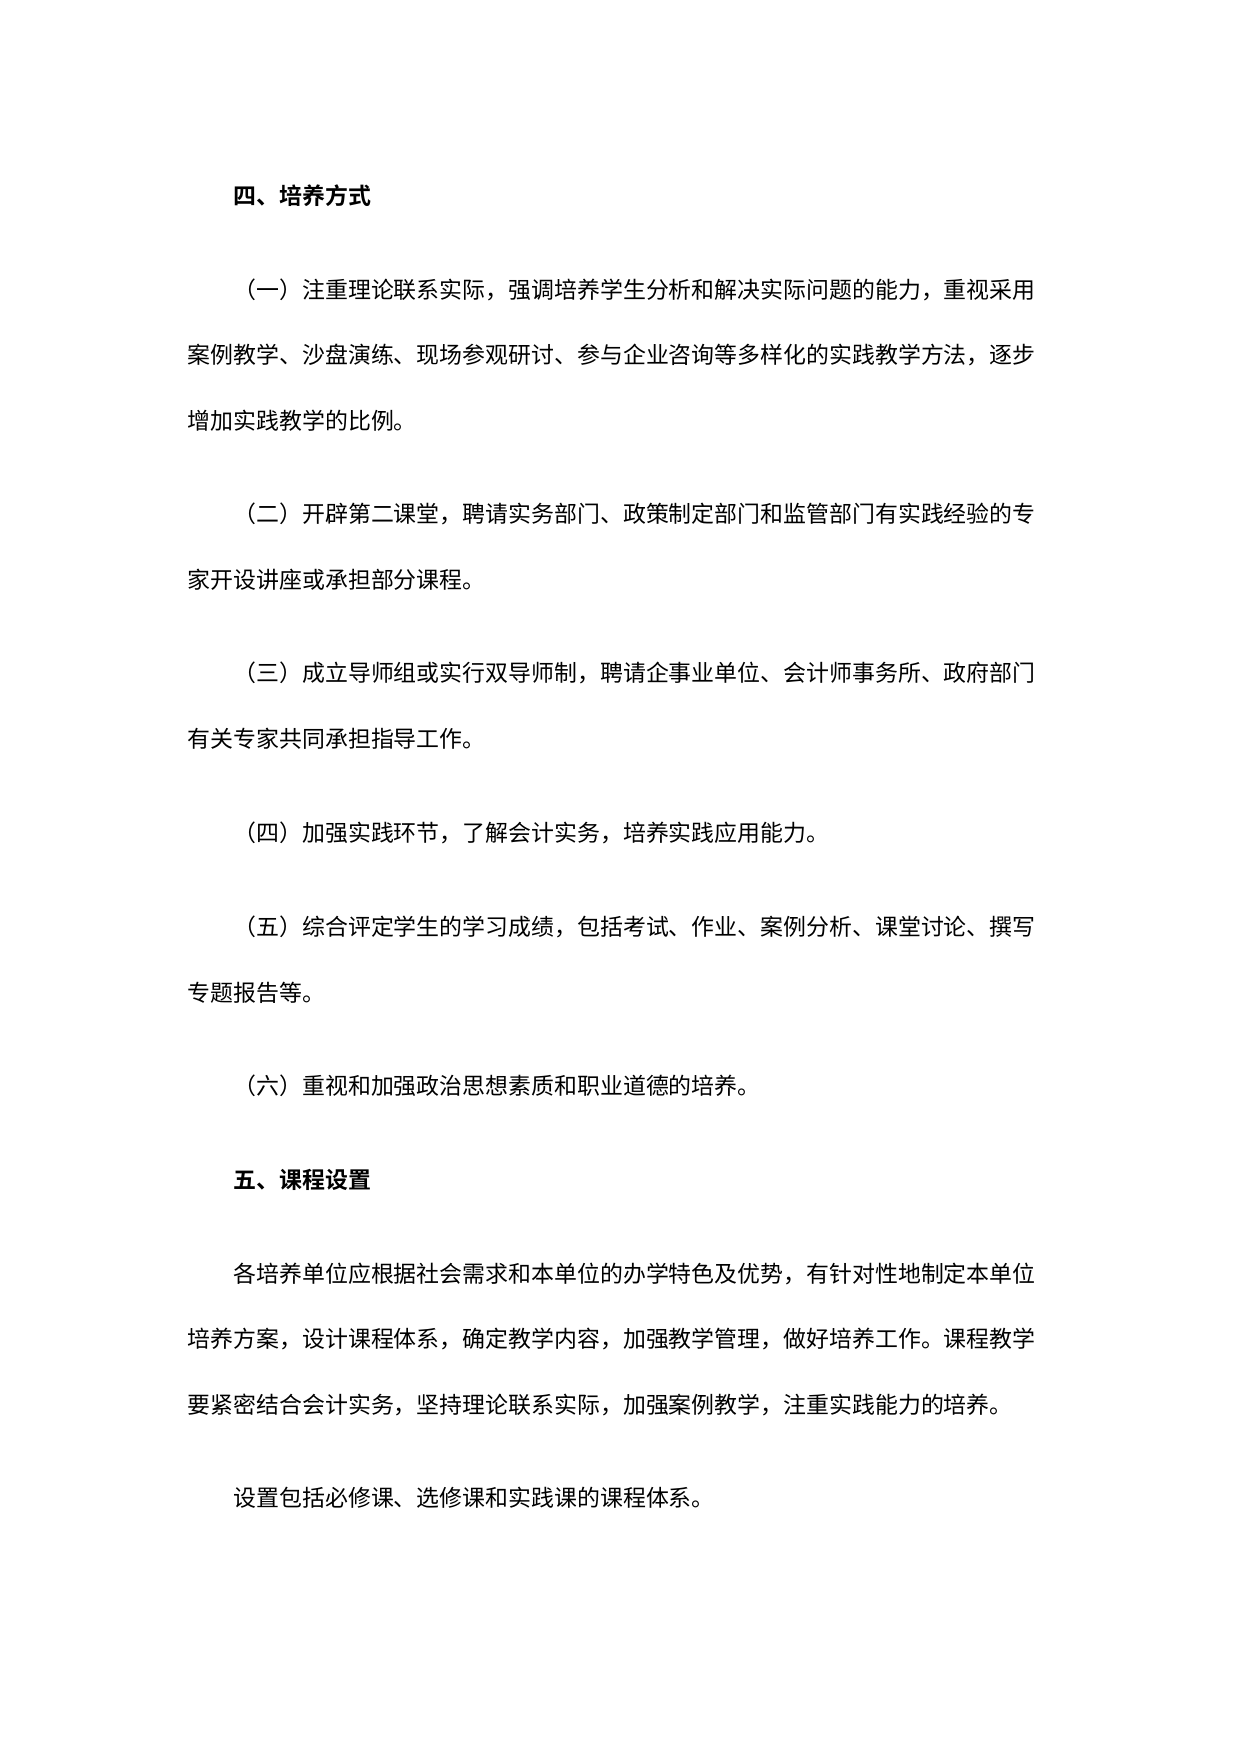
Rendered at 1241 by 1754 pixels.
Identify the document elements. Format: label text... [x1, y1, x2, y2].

text 五、课程设置 [187, 1146, 1053, 1211]
text 设置包括必修课、选修课和实践课的课程体系。 [187, 1464, 1053, 1529]
text （四）加强实践环节，了解会计实务，培养实践应用能力。 [187, 799, 1053, 864]
text （三）成立导师组或实行双导师制，聘请企事业单位、会计师事务所、政府部门有关专家共同承担指导工作。 [187, 639, 1053, 769]
text （六）重视和加强政治思想素质和职业道德的培养。 [187, 1052, 1053, 1117]
text 各培养单位应根据社会需求和本单位的办学特色及优势，有针对性地制定本单位培养方案，设计课程体系，确定教学内容，加强教学管理，做好培养工作。课程教学要紧密结合会计实务，坚持理论联系实际，加强案例教学，注重实践能力的培养。 [187, 1240, 1053, 1435]
text （一）注重理论联系实际，强调培养学生分析和解决实际问题的能力，重视采用案例教学、沙盘演练、现场参观研讨、参与企业咨询等多样化的实践教学方法，逐步增加实践教学的比例。 [187, 256, 1053, 451]
text 四、培养方式 [187, 162, 1053, 227]
text （五）综合评定学生的学习成绩，包括考试、作业、案例分析、课堂讨论、撰写专题报告等。 [187, 893, 1053, 1023]
text （二）开辟第二课堂，聘请实务部门、政策制定部门和监管部门有实践经验的专家开设讲座或承担部分课程。 [187, 480, 1053, 610]
